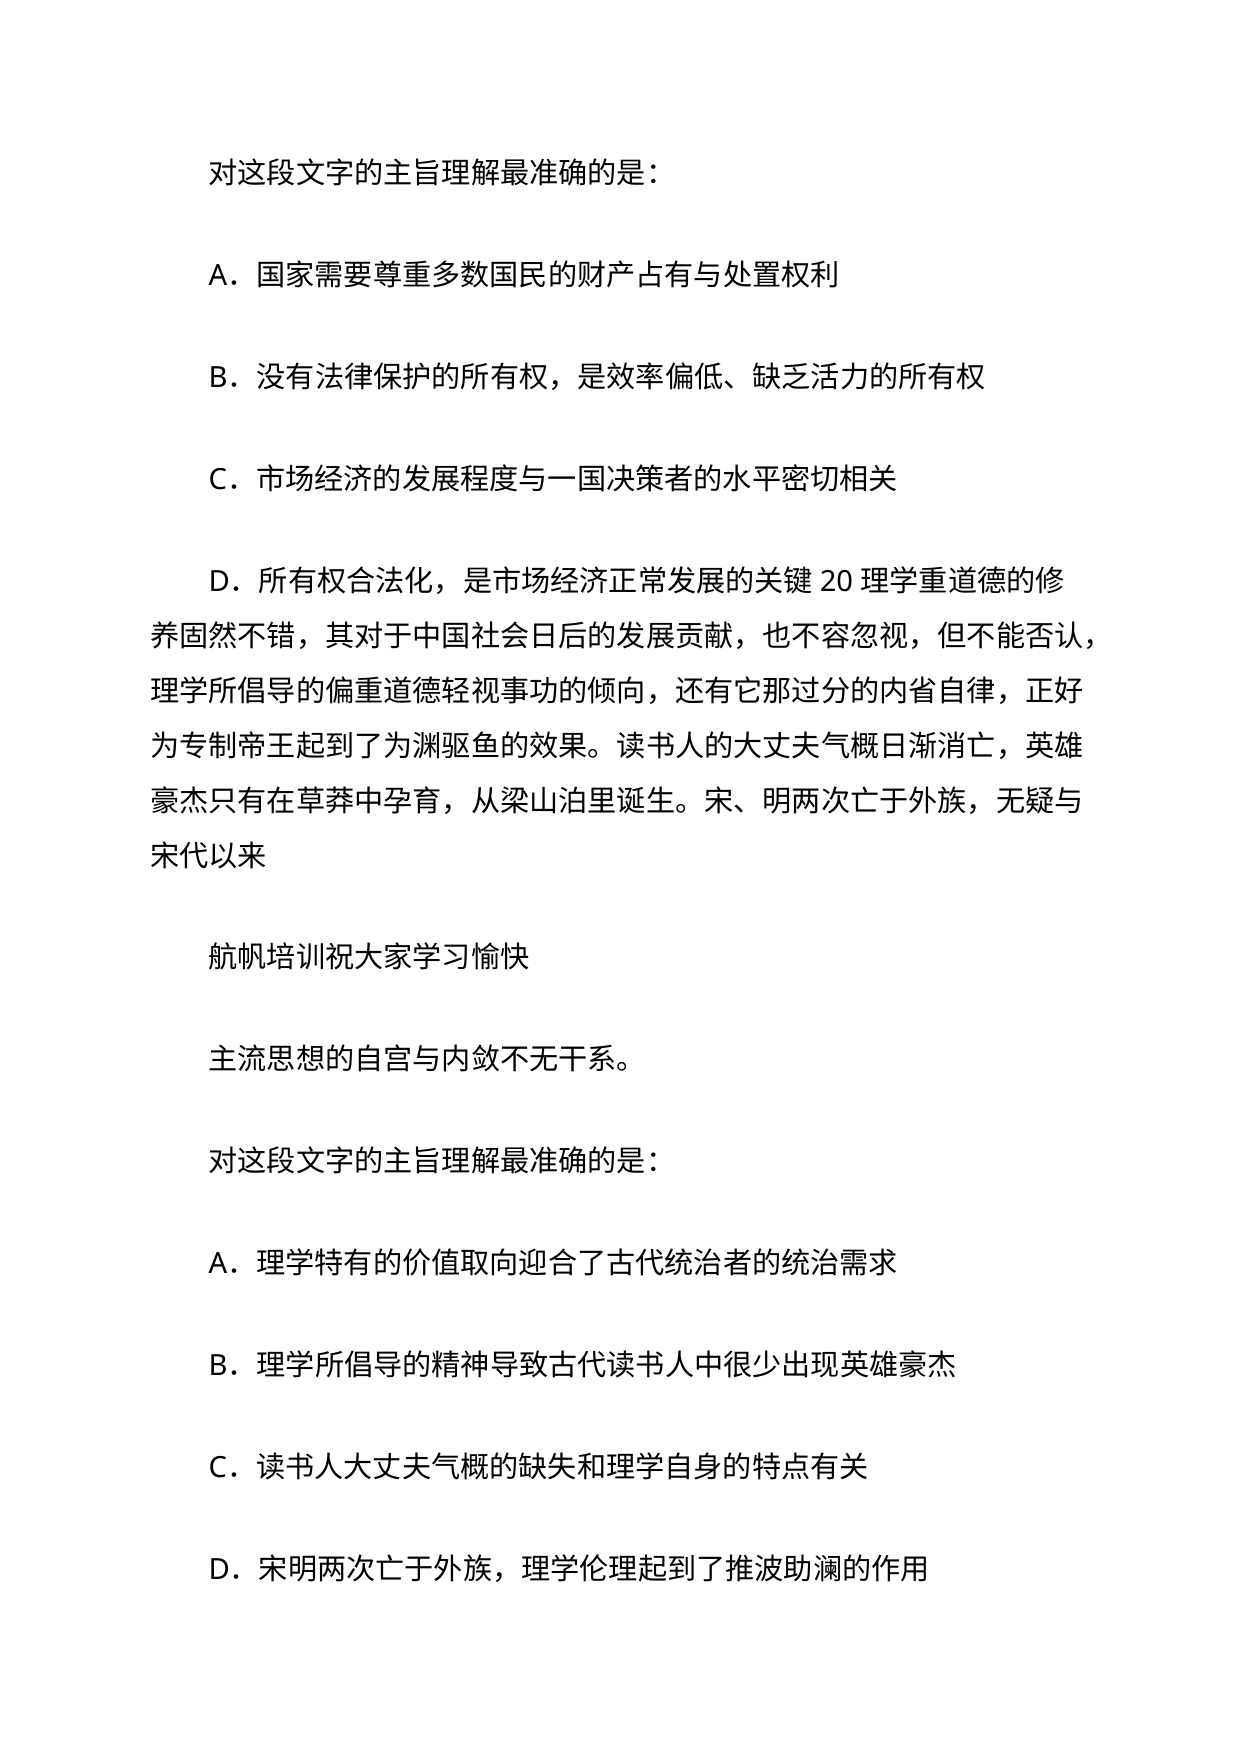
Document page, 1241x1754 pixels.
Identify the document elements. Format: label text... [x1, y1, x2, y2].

text 对这段文字的主旨理解最准确的是： [150, 1138, 1090, 1180]
text B．理学所倡导的精神导致古代读书人中很少出现英雄豪杰 [150, 1341, 1090, 1384]
text A．理学特有的价值取向迎合了古代统治者的统治需求 [150, 1239, 1090, 1282]
text D．所有权合法化，是市场经济正常发展的关键 20 理学重道德的修养固然不错，其对于中国社会日后的发展贡献，也不容忽视，但不能否认，理学所倡导的偏重道德轻视事功的倾向，还有它那过分的内省自律，正好为专制帝王起到了为渊驱鱼的效果。读书人的大丈夫气概日渐消亡，英雄豪杰只有在草莽中孕育，从梁山泊里诞生。宋、明两次亡于外族，无疑与宋代以来 [150, 558, 1090, 874]
text D．宋明两次亡于外族，理学伦理起到了推波助澜的作用 [150, 1545, 1090, 1588]
text 航帆培训祝大家学习愉快 [150, 934, 1090, 976]
text A．国家需要尊重多数国民的财产占有与处置权利 [150, 252, 1090, 294]
text 主流思想的自宫与内敛不无干系。 [150, 1036, 1090, 1078]
text B．没有法律保护的所有权，是效率偏低、缺乏活力的所有权 [150, 354, 1090, 396]
text C．读书人大丈夫气概的缺失和理学自身的特点有关 [150, 1443, 1090, 1486]
text C．市场经济的发展程度与一国决策者的水平密切相关 [150, 456, 1090, 498]
text 对这段文字的主旨理解最准确的是： [150, 150, 1090, 192]
